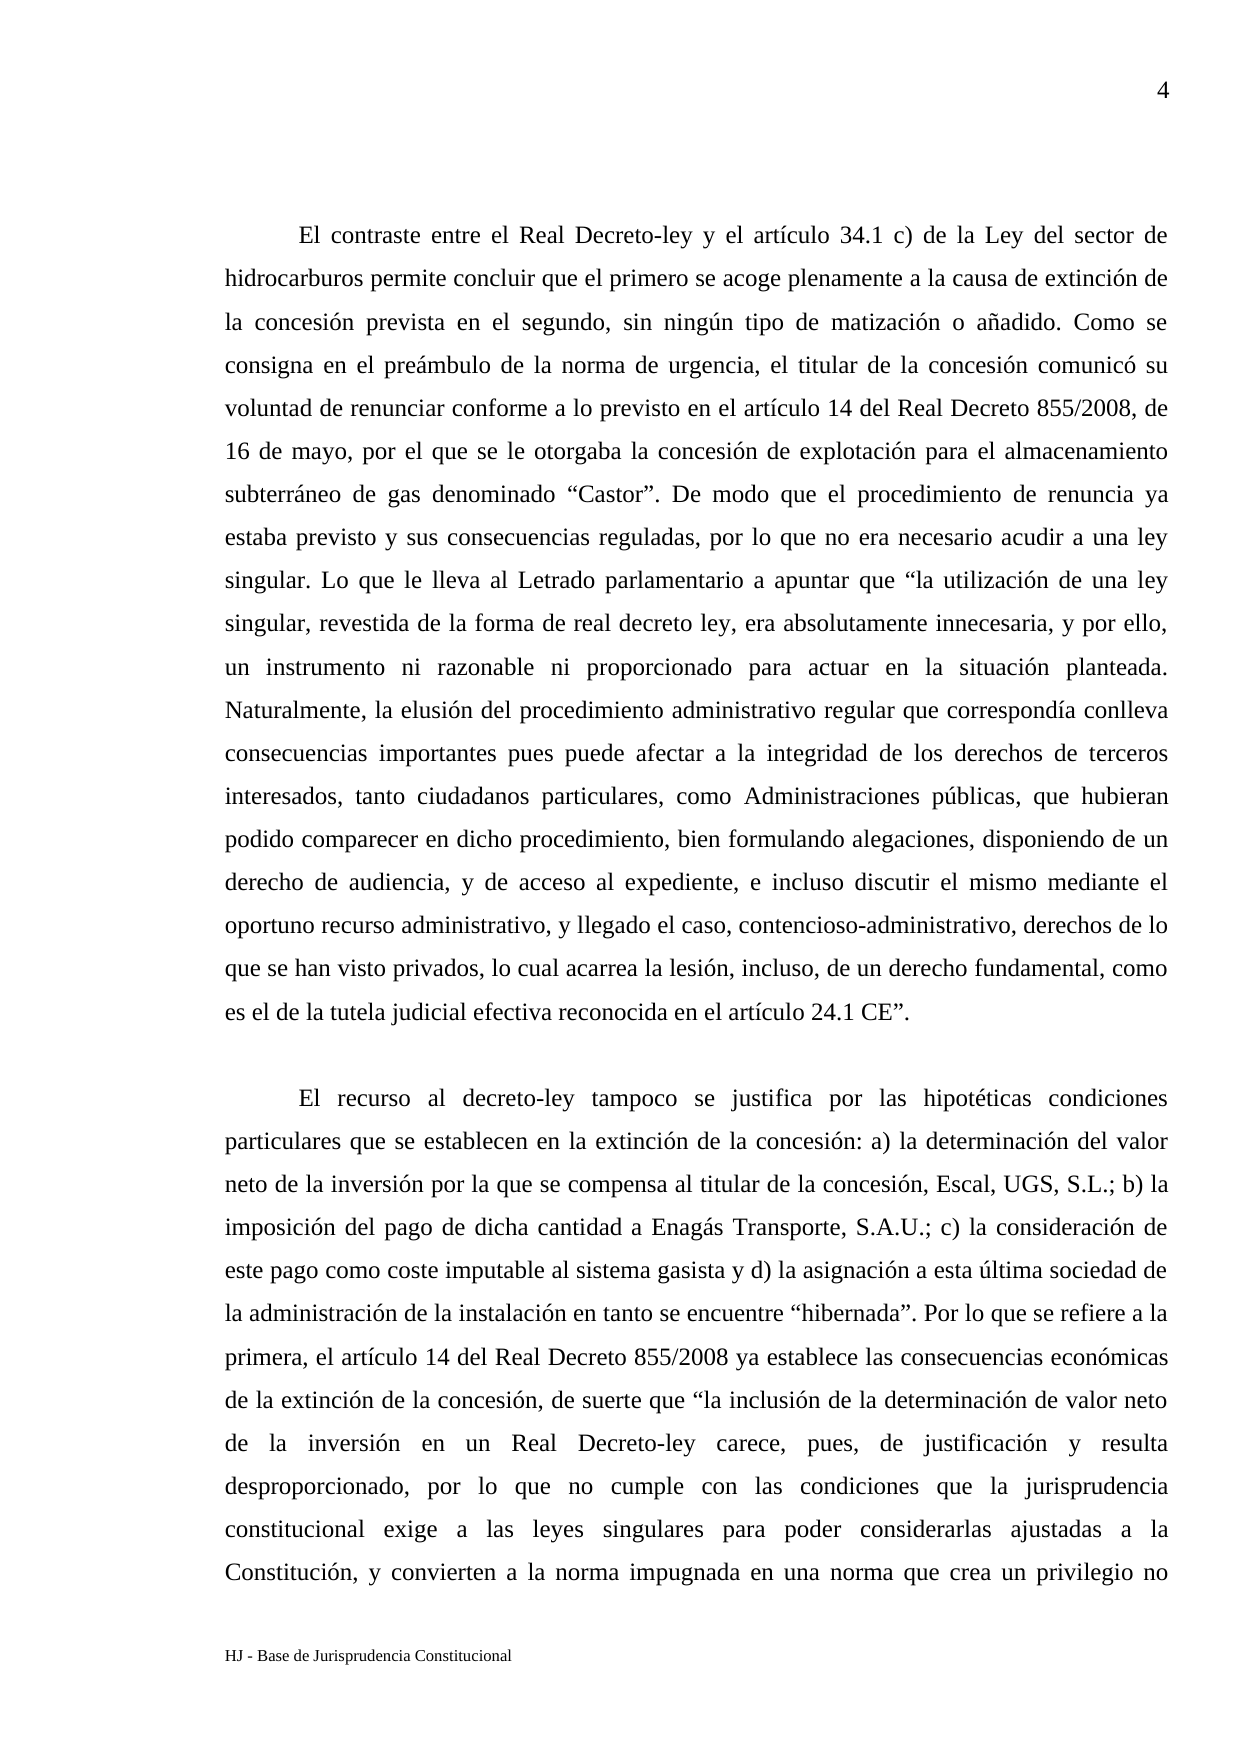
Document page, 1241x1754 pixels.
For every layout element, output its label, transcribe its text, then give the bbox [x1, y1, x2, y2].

text El contraste entre el Real Decreto-ley y el artículo 34.1 c) de la Ley del sector de hidrocarburos permite concluir que el primero se acoge plenamente a la causa de extinción de la concesión prevista en el segundo, sin ningún tipo de matización o añadido. Como se consigna en el preámbulo de la norma de urgencia, el titular de la concesión comunicó su voluntad de renunciar conforme a lo previsto en el artículo 14 del Real Decreto 855/2008, de 16 de mayo, por el que se le otorgaba la concesión de explotación para el almacenamiento subterráneo de gas denominado “Castor”. De modo que el procedimiento de renuncia ya estaba previsto y sus consecuencias reguladas, por lo que no era necesario acudir a una ley singular. Lo que le lleva al Letrado parlamentario a apuntar que “la utilización de una ley singular, revestida de la forma de real decreto ley, era absolutamente innecesaria, y por ello, un instrumento ni razonable ni proporcionado para actuar en la situación planteada. Naturalmente, la elusión del procedimiento administrativo regular que correspondía conlleva consecuencias importantes pues puede afectar a la integridad de los derechos de terceros interesados, tanto ciudadanos particulares, como Administraciones públicas, que hubieran podido comparecer en dicho procedimiento, bien formulando alegaciones, disponiendo de un derecho de audiencia, y de acceso al expediente, e incluso discutir el mismo mediante el oportuno recurso administrativo, y llegado el caso, contencioso-administrativo, derechos de lo que se han visto privados, lo cual acarrea la lesión, incluso, de un derecho fundamental, como es el de la tutela judicial efectiva reconocida en el artículo 24.1 CE”. [224, 220, 1169, 1025]
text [224, 1083, 1169, 1586]
